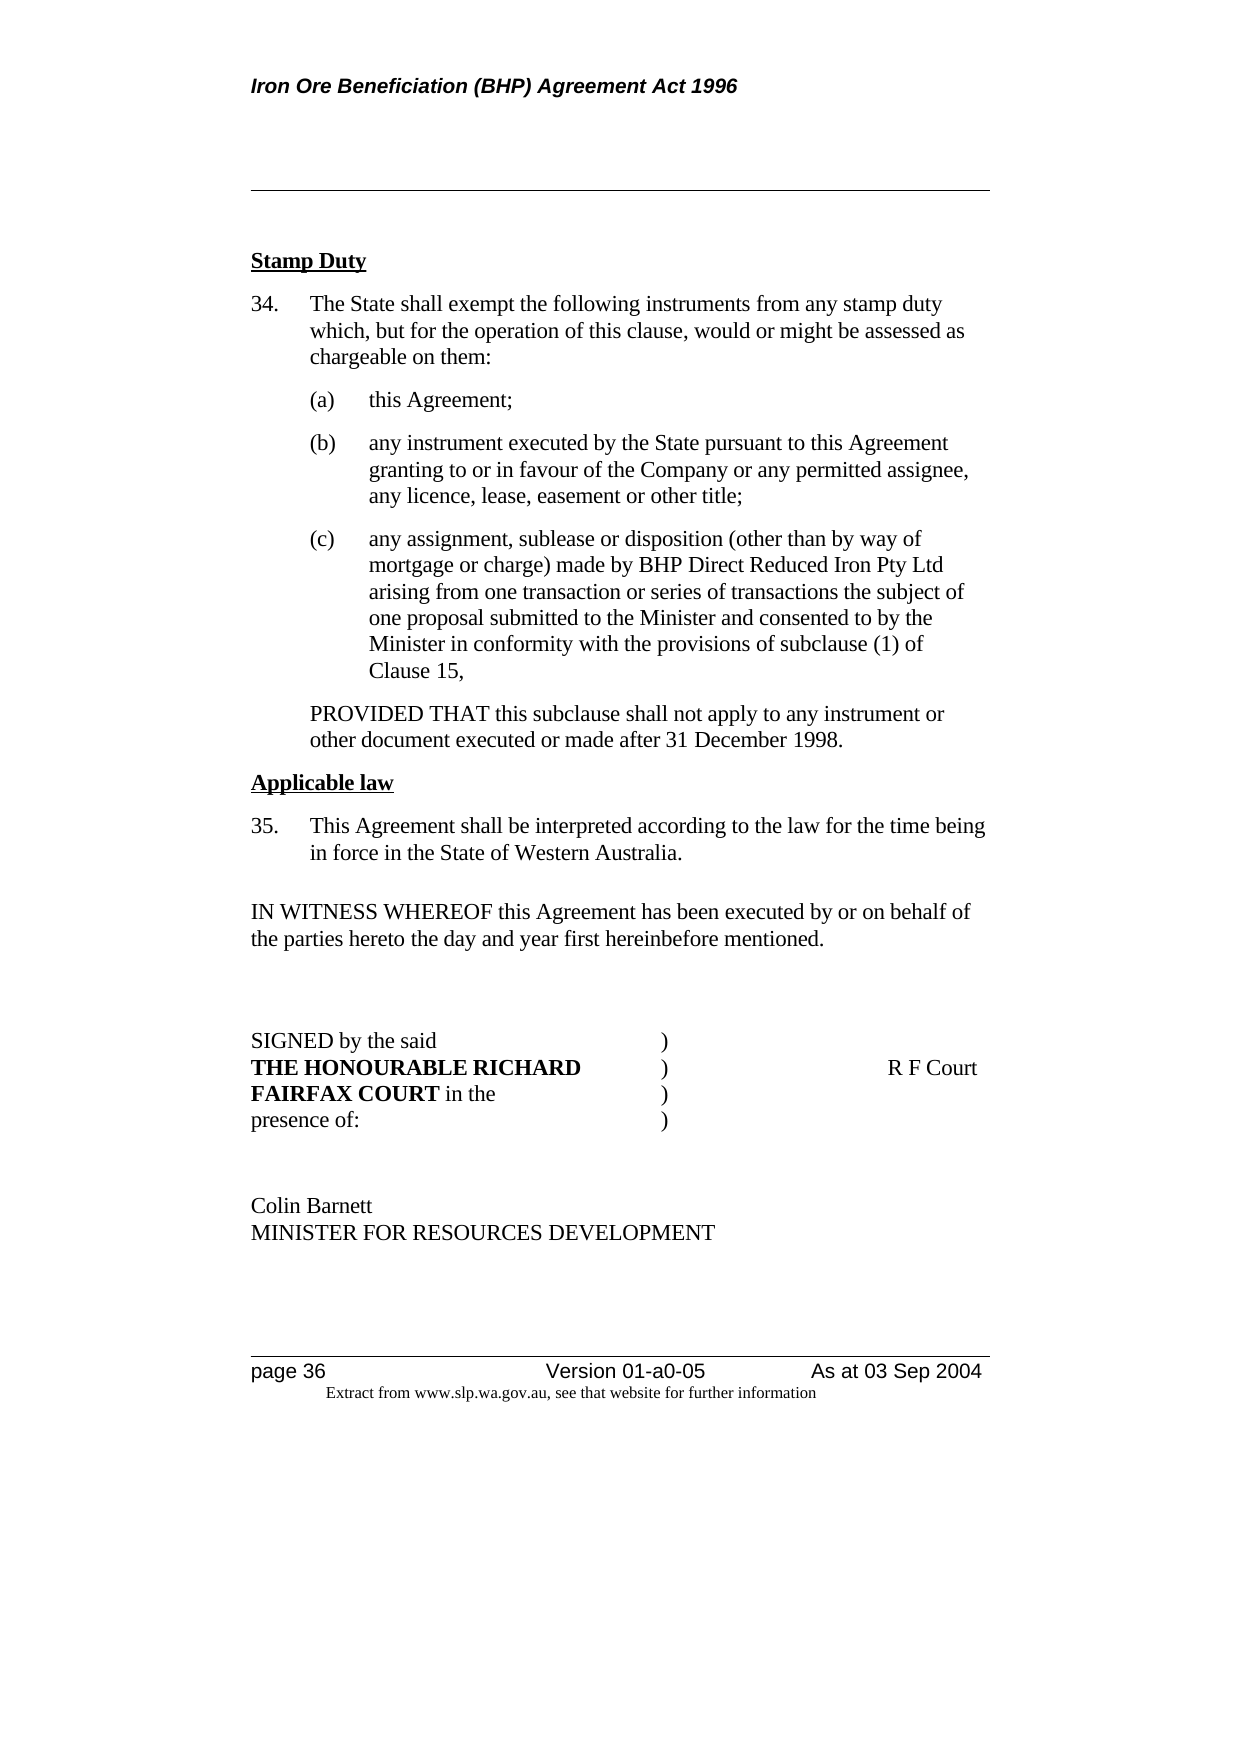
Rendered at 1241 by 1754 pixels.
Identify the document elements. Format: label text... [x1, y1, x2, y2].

text MINISTER FOR RESOURCES DEVELOPMENT [251, 1219, 990, 1245]
text (b) any instrument executed by the State pursuant to this Agreement granting to or in favour of the Company or any permitted assignee, any licence, lease, easement or other title; [251, 429, 990, 508]
text (a) this Agreement; [251, 386, 990, 413]
text Stamp Duty [251, 247, 990, 274]
text (c) any assignment, sublease or disposition (other than by way of mortgage or charge) made by BHP Direct Reduced Iron Pty Ltd arising from one transaction or series of transactions the subject of one proposal submitted to the Minister and consented to by the Minister in conformity with the provisions of subclause (1) of Clause 15, [251, 525, 990, 683]
table_header SIGNED by the said THE HONOURABLE RICHARD FAIRFAX COURT in the presence of: [239, 994, 649, 1133]
table_header R F Court [723, 994, 989, 1133]
text IN WITNESS WHEREOF this Agreement has been executed by or on behalf of the parties hereto the day and year first hereinbefore mentioned. [251, 898, 990, 951]
text Applicable law [251, 769, 990, 796]
text PROVIDED THAT this subclause shall not apply to any instrument or other document executed or made after 31 December 1998. [251, 700, 990, 752]
text 35. This Agreement shall be interpreted according to the law for the time being in force in the State of Western Australia. [251, 812, 990, 865]
text 34. The State shall exempt the following instruments from any stamp duty which, but for the operation of this clause, would or might be assessed as chargeable on them: [251, 291, 990, 369]
text Colin Barnett [251, 1192, 990, 1219]
table_header ) ) ) ) [649, 994, 723, 1133]
